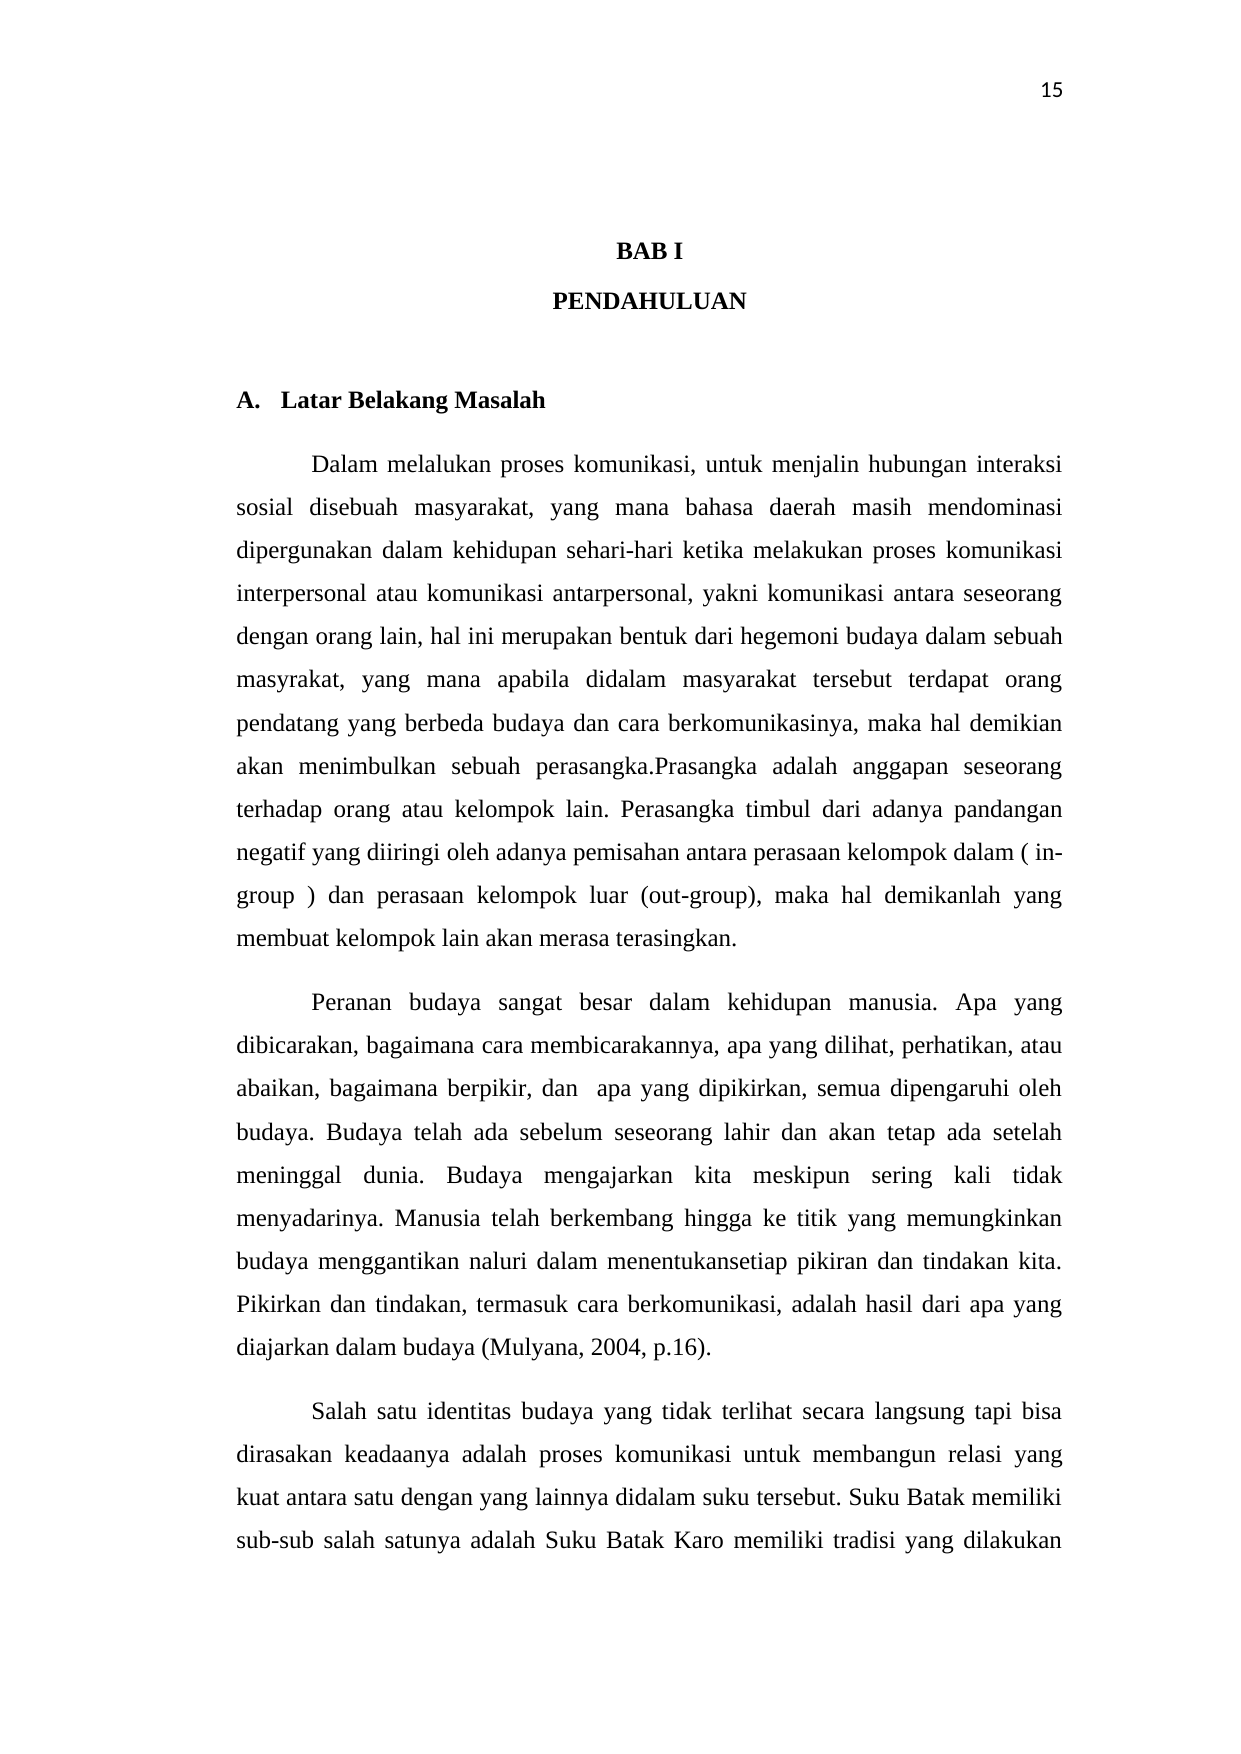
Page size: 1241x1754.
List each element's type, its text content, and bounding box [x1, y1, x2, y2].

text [236, 1396, 1063, 1554]
text Peranan budaya sangat besar dalam kehidupan manusia. Apa yang dibicarakan, bagaimana cara membicarakannya, apa yang dilihat, perhatikan, atau abaikan, bagaimana berpikir, dan apa yang dipikirkan, semua dipengaruhi oleh budaya. Budaya telah ada sebelum seseorang lahir dan akan tetap ada setelah meninggal dunia. Budaya mengajarkan kita meskipun sering kali tidak menyadarinya. Manusia telah berkembang hingga ke titik yang memungkinkan budaya menggantikan naluri dalam menentukansetiap pikiran dan tindakan kita. Pikirkan dan tindakan, termasuk cara berkomunikasi, adalah hasil dari apa yang diajarkan dalam budaya (Mulyana, 2004, p.16). [236, 987, 1063, 1361]
text PENDAHULUAN [236, 286, 1063, 314]
text BAB I [236, 236, 1063, 265]
text Dalam melalukan proses komunikasi, untuk menjalin hubungan interaksi sosial disebuah masyarakat, yang mana bahasa daerah masih mendominasi dipergunakan dalam kehidupan sehari-hari ketika melakukan proses komunikasi interpersonal atau komunikasi antarpersonal, yakni komunikasi antara seseorang dengan orang lain, hal ini merupakan bentuk dari hegemoni budaya dalam sebuah masyrakat, yang mana apabila didalam masyarakat tersebut terdapat orang pendatang yang berbeda budaya dan cara berkomunikasinya, maka hal demikian akan menimbulkan sebuah perasangka.Prasangka adalah anggapan seseorang terhadap orang atau kelompok lain. Perasangka timbul dari adanya pandangan negatif yang diiringi oleh adanya pemisahan antara perasaan kelompok dalam ( in-group ) dan perasaan kelompok luar (out-group), maka hal demikanlah yang membuat kelompok lain akan merasa terasingkan. [236, 449, 1063, 952]
list Latar Belakang Masalah [236, 385, 1063, 414]
